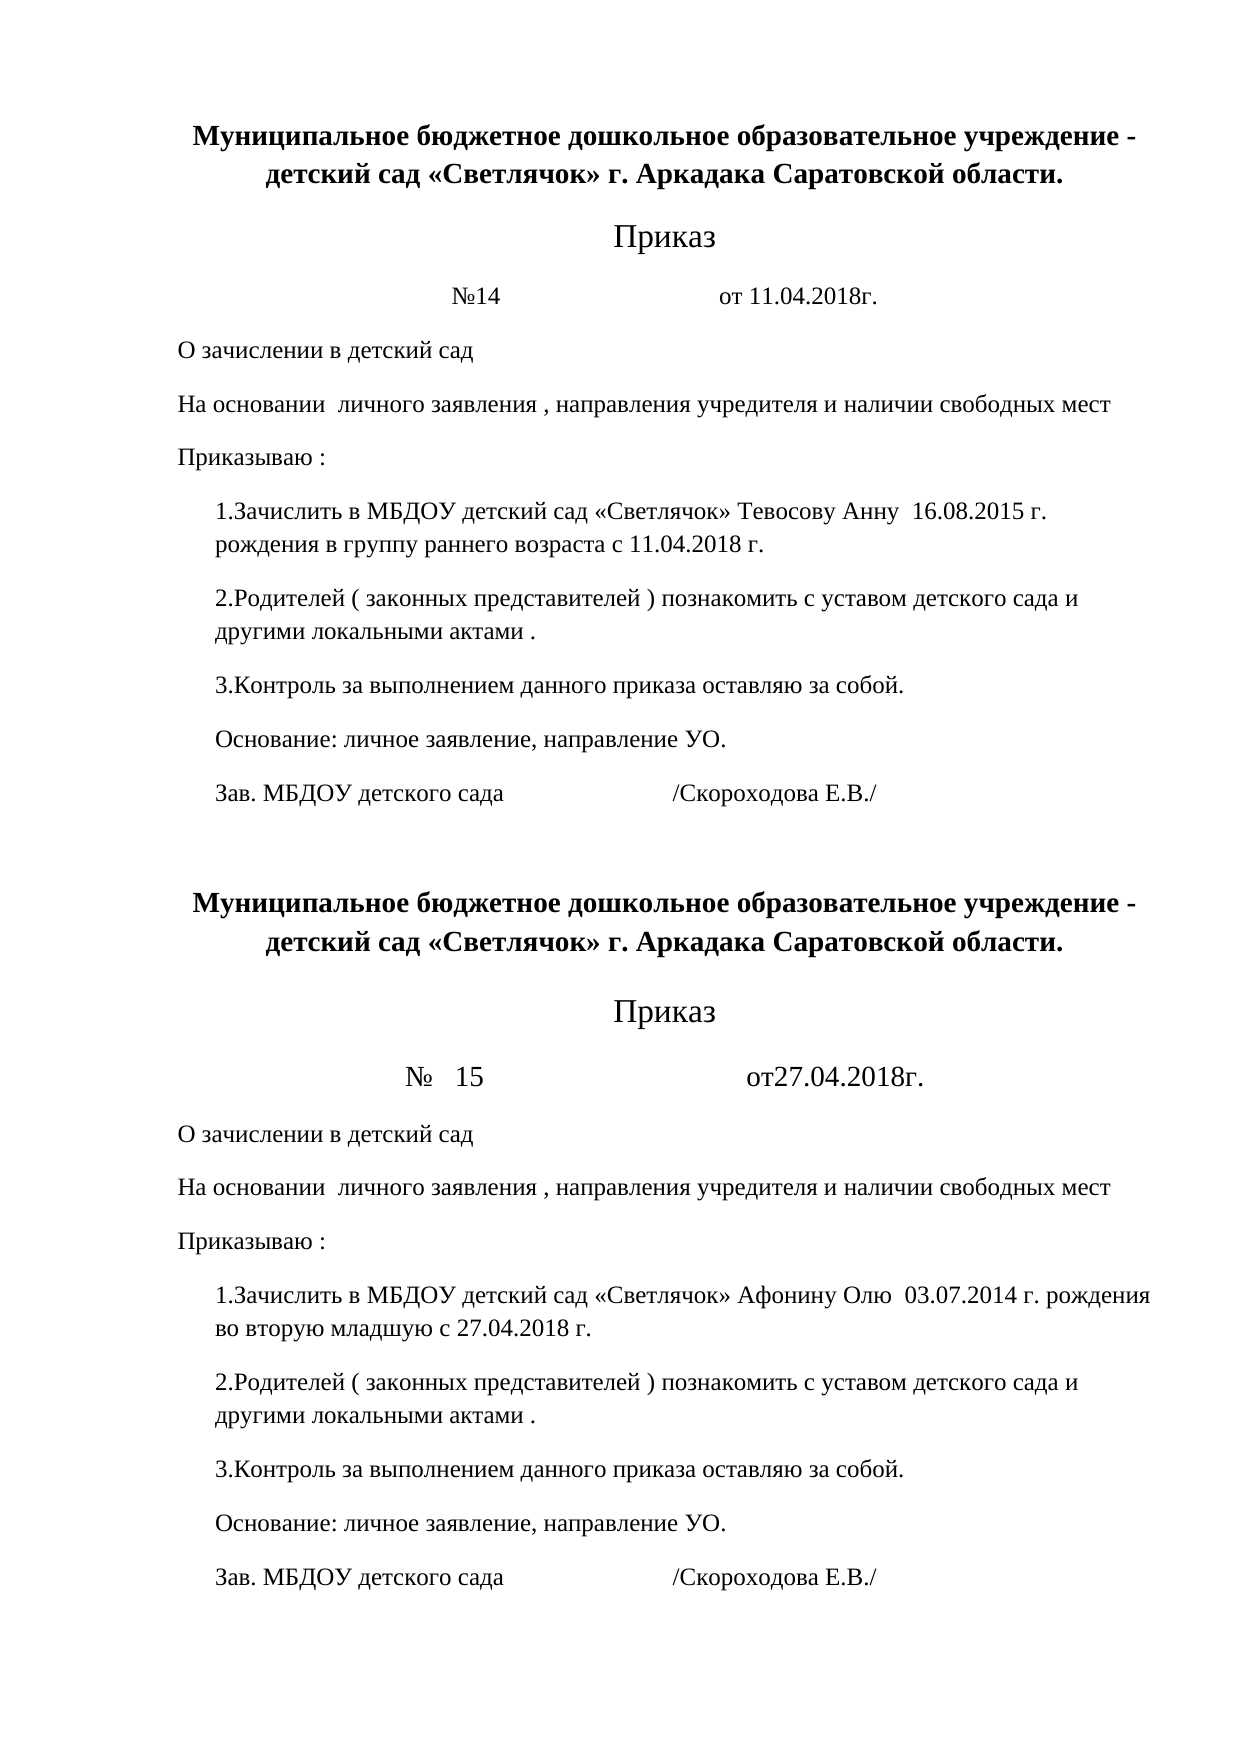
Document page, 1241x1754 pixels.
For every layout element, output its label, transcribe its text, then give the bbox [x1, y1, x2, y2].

text Приказ [177, 992, 1152, 1030]
text 1.Зачислить в МБДОУ детский сад «Светлячок» Афонину Олю 03.07.2014 г. рождения во вторую младшую с 27.04.2018 г. [215, 1280, 1152, 1342]
text Основание: личное заявление, направление УО. [215, 1508, 1152, 1537]
text На основании личного заявления , направления учредителя и наличии свободных мест [177, 389, 1152, 417]
text На основании личного заявления , направления учредителя и наличии свободных мест [177, 1172, 1152, 1201]
text Приказываю : [177, 442, 1152, 471]
text О зачислении в детский сад [177, 335, 1152, 363]
text Муниципальное бюджетное дошкольное образовательное учреждение - детский сад «Светлячок» г. Аркадака Саратовской области. [177, 118, 1152, 190]
text Зав. МБДОУ детского сада /Скороходова Е.В./ [215, 1562, 1152, 1590]
text Приказ [177, 216, 1152, 254]
text О зачислении в детский сад [177, 1119, 1152, 1147]
text 2.Родителей ( законных представителей ) познакомить с уставом детского сада и другими локальными актами . [215, 583, 1152, 645]
text Зав. МБДОУ детского сада /Скороходова Е.В./ [215, 778, 1152, 807]
text Муниципальное бюджетное дошкольное образовательное учреждение - детский сад «Светлячок» г. Аркадака Саратовской области. [177, 886, 1152, 958]
text Основание: личное заявление, направление УО. [215, 724, 1152, 753]
text №14 от 11.04.2018г. [177, 281, 1152, 310]
text 3.Контроль за выполнением данного приказа оставляю за собой. [215, 670, 1152, 699]
text 1.Зачислить в МБДОУ детский сад «Светлячок» Тевосову Анну 16.08.2015 г. рождения в группу раннего возраста с 11.04.2018 г. [215, 496, 1152, 558]
text 2.Родителей ( законных представителей ) познакомить с уставом детского сада и другими локальными актами . [215, 1367, 1152, 1429]
text Приказываю : [177, 1226, 1152, 1255]
text № 15 от27.04.2018г. [177, 1059, 1152, 1093]
text 3.Контроль за выполнением данного приказа оставляю за собой. [215, 1454, 1152, 1483]
